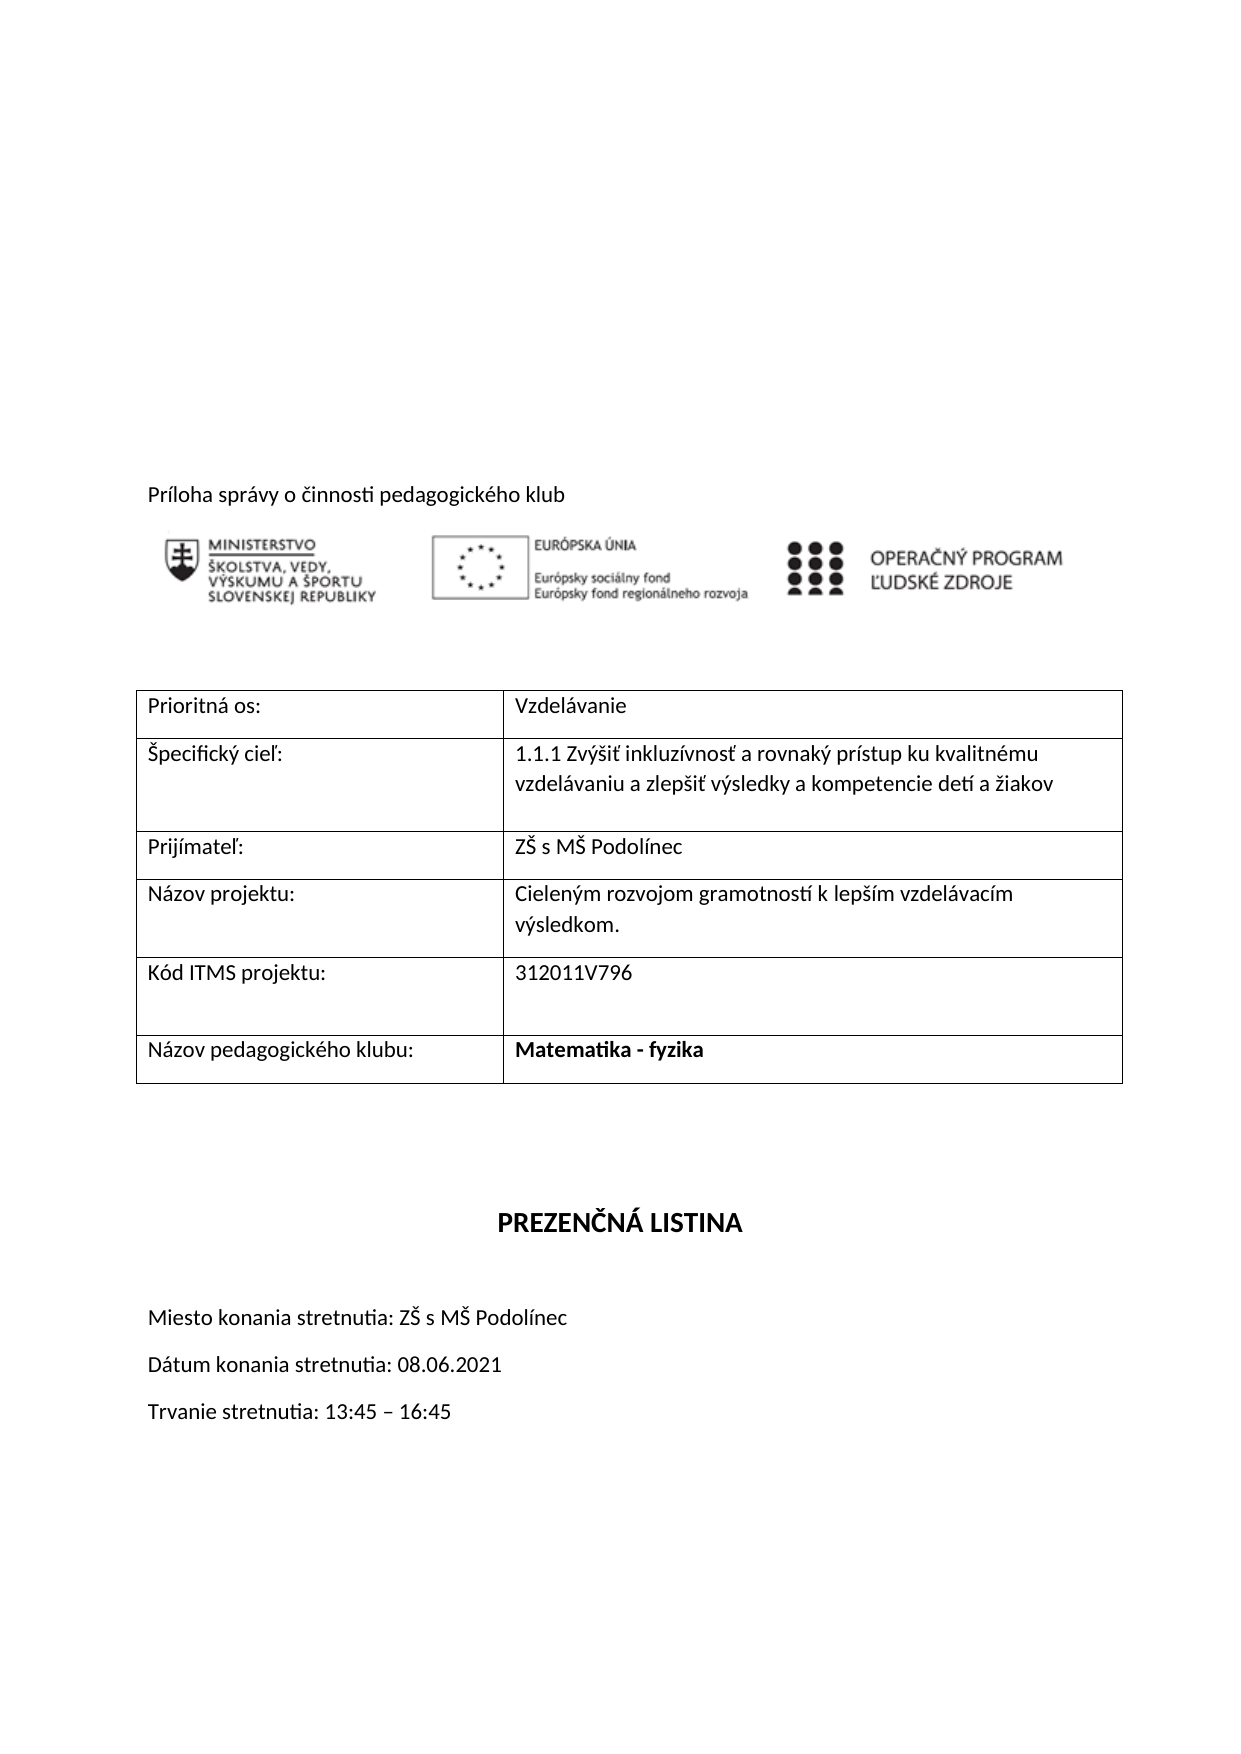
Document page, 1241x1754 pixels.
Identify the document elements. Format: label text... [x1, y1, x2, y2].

table_cell ZŠ s MŠ Podolínec [504, 832, 1122, 878]
text Miesto konania stretnutia: ZŠ s MŠ Podolínec [148, 1303, 1093, 1331]
table_cell 312011V796 [504, 958, 1122, 1034]
table_cell Názov projektu: [137, 880, 503, 957]
table_cell Špecifický cieľ: [137, 739, 503, 831]
text Dátum konania stretnutia: 08.06.2021 [148, 1350, 1093, 1378]
table_cell Kód ITMS projektu: [137, 958, 503, 1034]
picture [147, 510, 1092, 642]
text PREZENČNÁ LISTINA [148, 1204, 1093, 1240]
table_header Prioritná os: [137, 691, 503, 738]
table_cell Cieleným rozvojom gramotností k lepším vzdelávacím výsledkom. [504, 880, 1122, 957]
table_cell Názov pedagogického klubu: [137, 1036, 503, 1082]
table_header Vzdelávanie [504, 691, 1122, 738]
text Trvanie stretnutia: 13:45 – 16:45 [148, 1397, 1093, 1425]
table_cell 1.1.1 Zvýšiť inkluzívnosť a rovnaký prístup ku kvalitnému vzdelávaniu a zlepšiť výsledky a kompetencie detí a žiakov [504, 739, 1122, 831]
table_cell Prijímateľ: [137, 832, 503, 878]
table_cell Matematika - fyzika [504, 1036, 1122, 1082]
